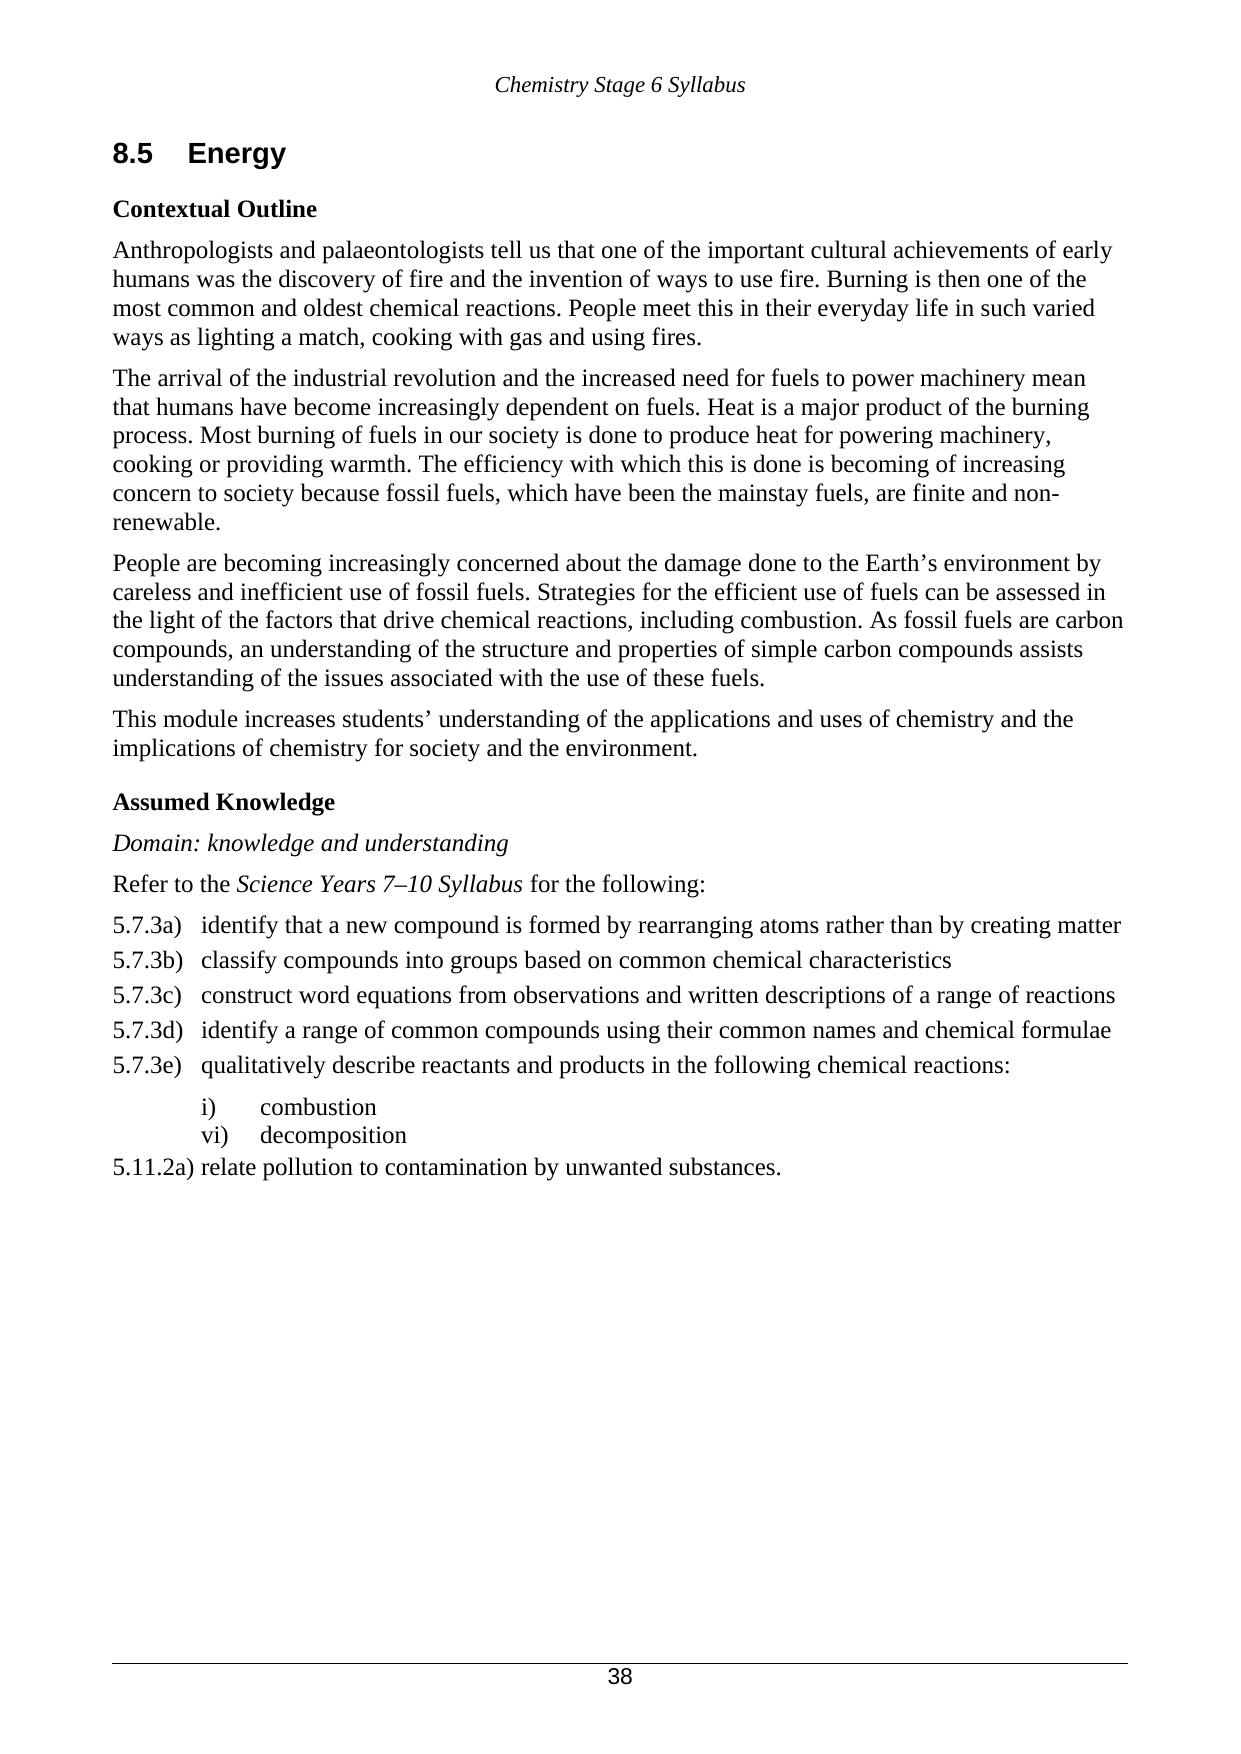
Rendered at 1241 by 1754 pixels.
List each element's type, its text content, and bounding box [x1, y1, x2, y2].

subtitle 8.5 Energy [112, 136, 1128, 169]
text Anthropologists and palaeontologists tell us that one of the important cultural achievements of early humans was the discovery of fire and the invention of ways to use fire. Burning is then one of the most common and oldest chemical reactions. People meet this in their everyday life in such varied ways as lighting a match, cooking with gas and using fires. [112, 236, 1128, 351]
text 5.7.3c) construct word equations from observations and written descriptions of a range of reactions [112, 981, 1128, 1009]
text vi) decomposition [201, 1121, 1128, 1149]
text i) combustion [201, 1092, 1128, 1121]
text Assumed Knowledge [112, 787, 1128, 816]
text 5.7.3a) identify that a new compound is formed by rearranging atoms rather than by creating matter [112, 911, 1128, 939]
text 5.7.3e) qualitatively describe reactants and products in the following chemical reactions: [112, 1051, 1128, 1079]
text 5.7.3b) classify compounds into groups based on common chemical characteristics [112, 946, 1128, 974]
text People are becoming increasingly concerned about the damage done to the Earth’s environment by careless and inefficient use of fossil fuels. Strategies for the efficient use of fuels can be assessed in the light of the factors that drive chemical reactions, including combustion. As fossil fuels are carbon compounds, an understanding of the structure and properties of simple carbon compounds assists understanding of the issues associated with the use of these fuels. [112, 548, 1128, 692]
text Refer to the Science Years 7–10 Syllabus for the following: [112, 869, 1128, 898]
text The arrival of the industrial revolution and the increased need for fuels to power machinery mean that humans have become increasingly dependent on fuels. Heat is a major product of the burning process. Most burning of fuels in our society is done to produce heat for powering machinery, cooking or providing warmth. The efficiency with which this is done is becoming of increasing concern to society because fossil fuels, which have been the mainstay fuels, are finite and non-renewable. [112, 363, 1128, 536]
text Domain: knowledge and understanding [112, 828, 1128, 857]
text Contextual Outline [112, 194, 1128, 223]
text This module increases students’ understanding of the applications and uses of chemistry and the implications of chemistry for society and the environment. [112, 704, 1128, 762]
text 5.7.3d) identify a range of common compounds using their common names and chemical formulae [112, 1016, 1128, 1044]
text 5.11.2a) relate pollution to contamination by unwanted substances. [112, 1156, 1128, 1181]
